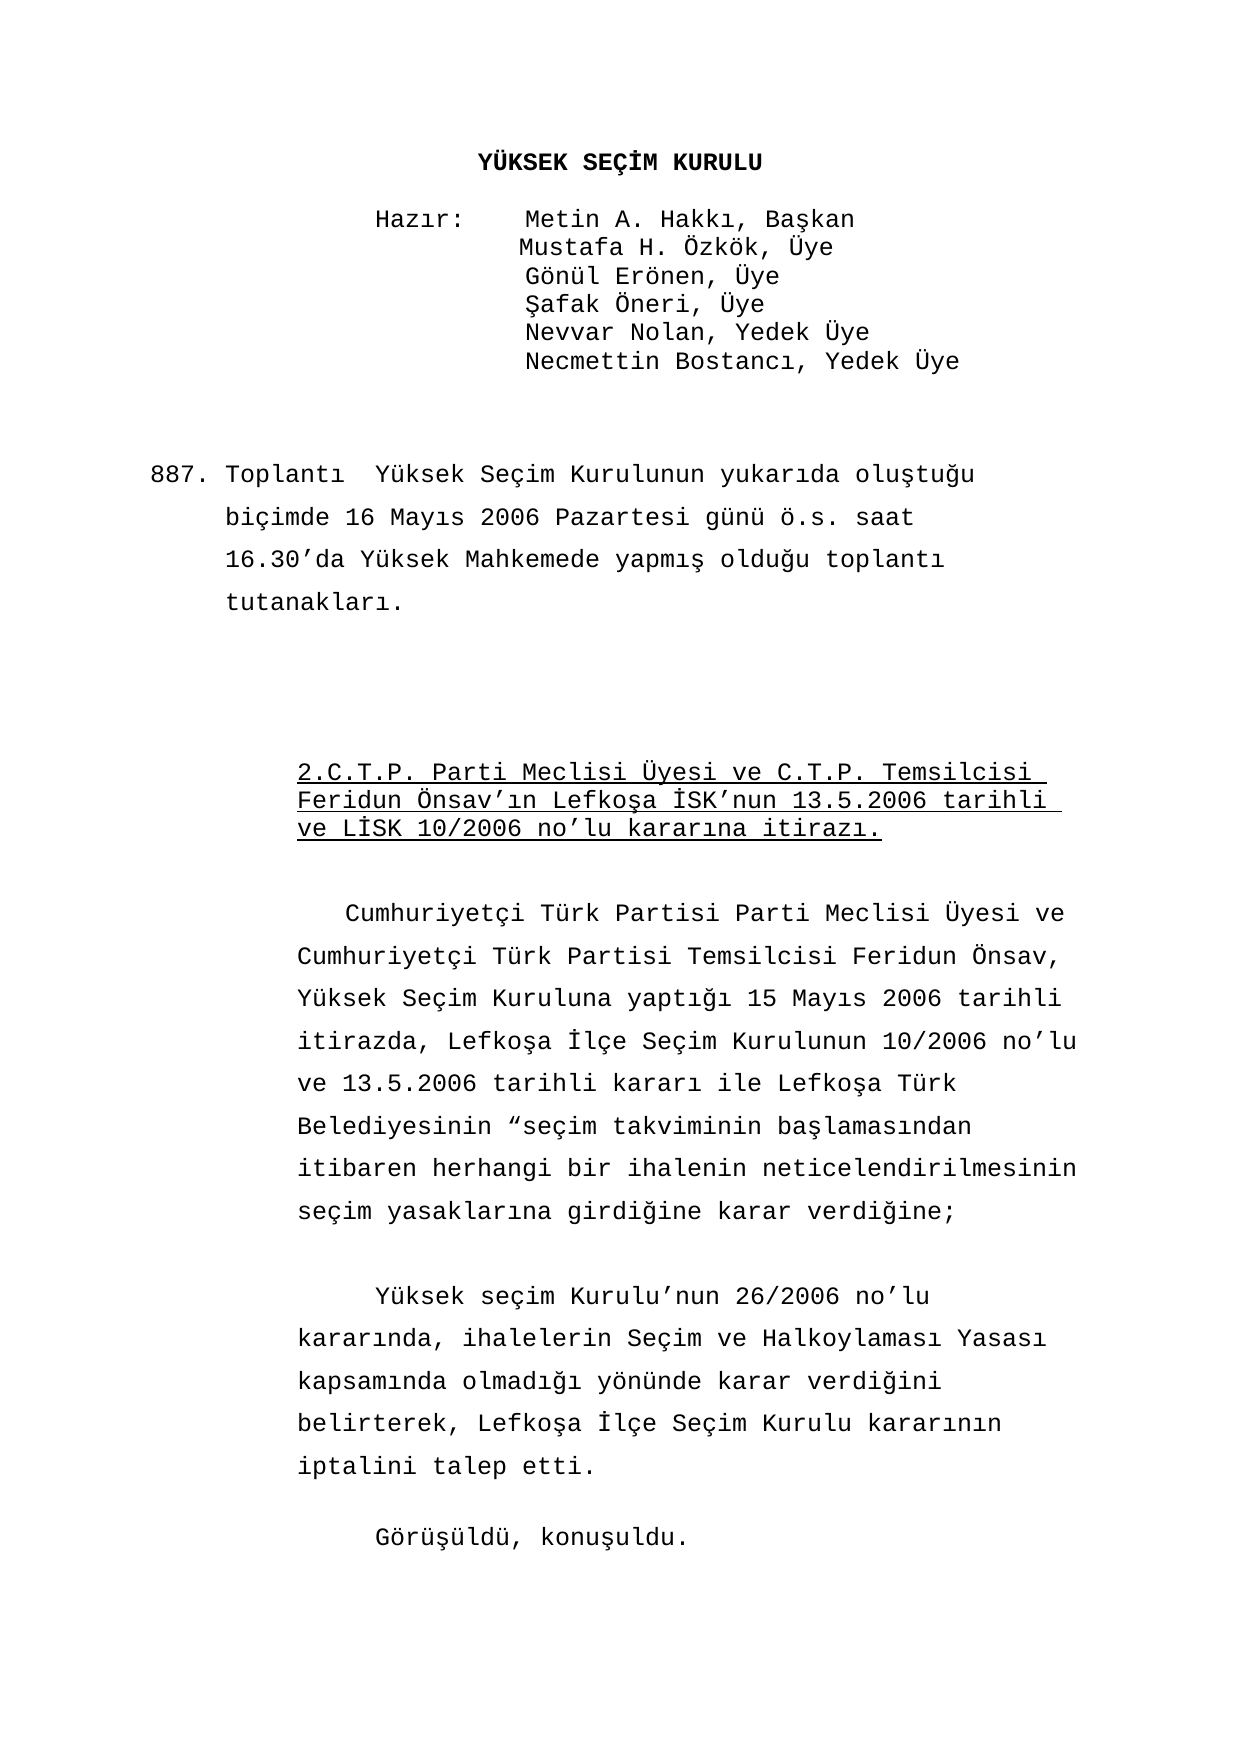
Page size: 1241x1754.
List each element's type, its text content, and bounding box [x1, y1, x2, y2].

text Yüksek seçim Kurulu’nun 26/2006 no’lu kararında, ihalelerin Seçim ve Halkoylaması Yasası kapsamında olmadığı yönünde karar verdiğini belirterek, Lefkoşa İlçe Seçim Kurulu kararının iptalini talep etti. [297, 1283, 1090, 1482]
text Hazır: Metin A. Hakkı, Başkan [150, 207, 1090, 235]
title YÜKSEK SEÇİM KURULU [150, 150, 1090, 178]
text Gönül Erönen, Üye [150, 263, 1090, 292]
text Görüşüldü, konuşuldu. [297, 1524, 1090, 1552]
text Cumhuriyetçi Türk Partisi Parti Meclisi Üyesi ve Cumhuriyetçi Türk Partisi Temsilcisi Feridun Önsav, Yüksek Seçim Kuruluna yaptığı 15 Mayıs 2006 tarihli itirazda, Lefkoşa İlçe Seçim Kurulunun 10/2006 no’lu ve 13.5.2006 tarihli kararı ile Lefkoşa Türk Belediyesinin “seçim takviminin başlamasından itibaren herhangi bir ihalenin neticelendirilmesinin seçim yasaklarına girdiğine karar verdiğine; [297, 901, 1090, 1227]
subtitle Mustafa H. Özkök, Üye [445, 235, 1090, 263]
text 2.C.T.P. Parti Meclisi Üyesi ve C.T.P. Temsilcisi Feridun Önsav’ın Lefkoşa İSK’nun 13.5.2006 tarihli ve LİSK 10/2006 no’lu kararına itirazı. [297, 759, 1090, 844]
text 887. Toplantı Yüksek Seçim Kurulunun yukarıda oluştuğu biçimde 16 Mayıs 2006 Pazartesi günü ö.s. saat 16.30’da Yüksek Mahkemede yapmış olduğu toplantı tutanakları. [150, 462, 1090, 617]
text Nevvar Nolan, Yedek Üye [150, 320, 1090, 348]
text Şafak Öneri, Üye [150, 292, 1090, 320]
text Necmettin Bostancı, Yedek Üye [150, 348, 1090, 377]
